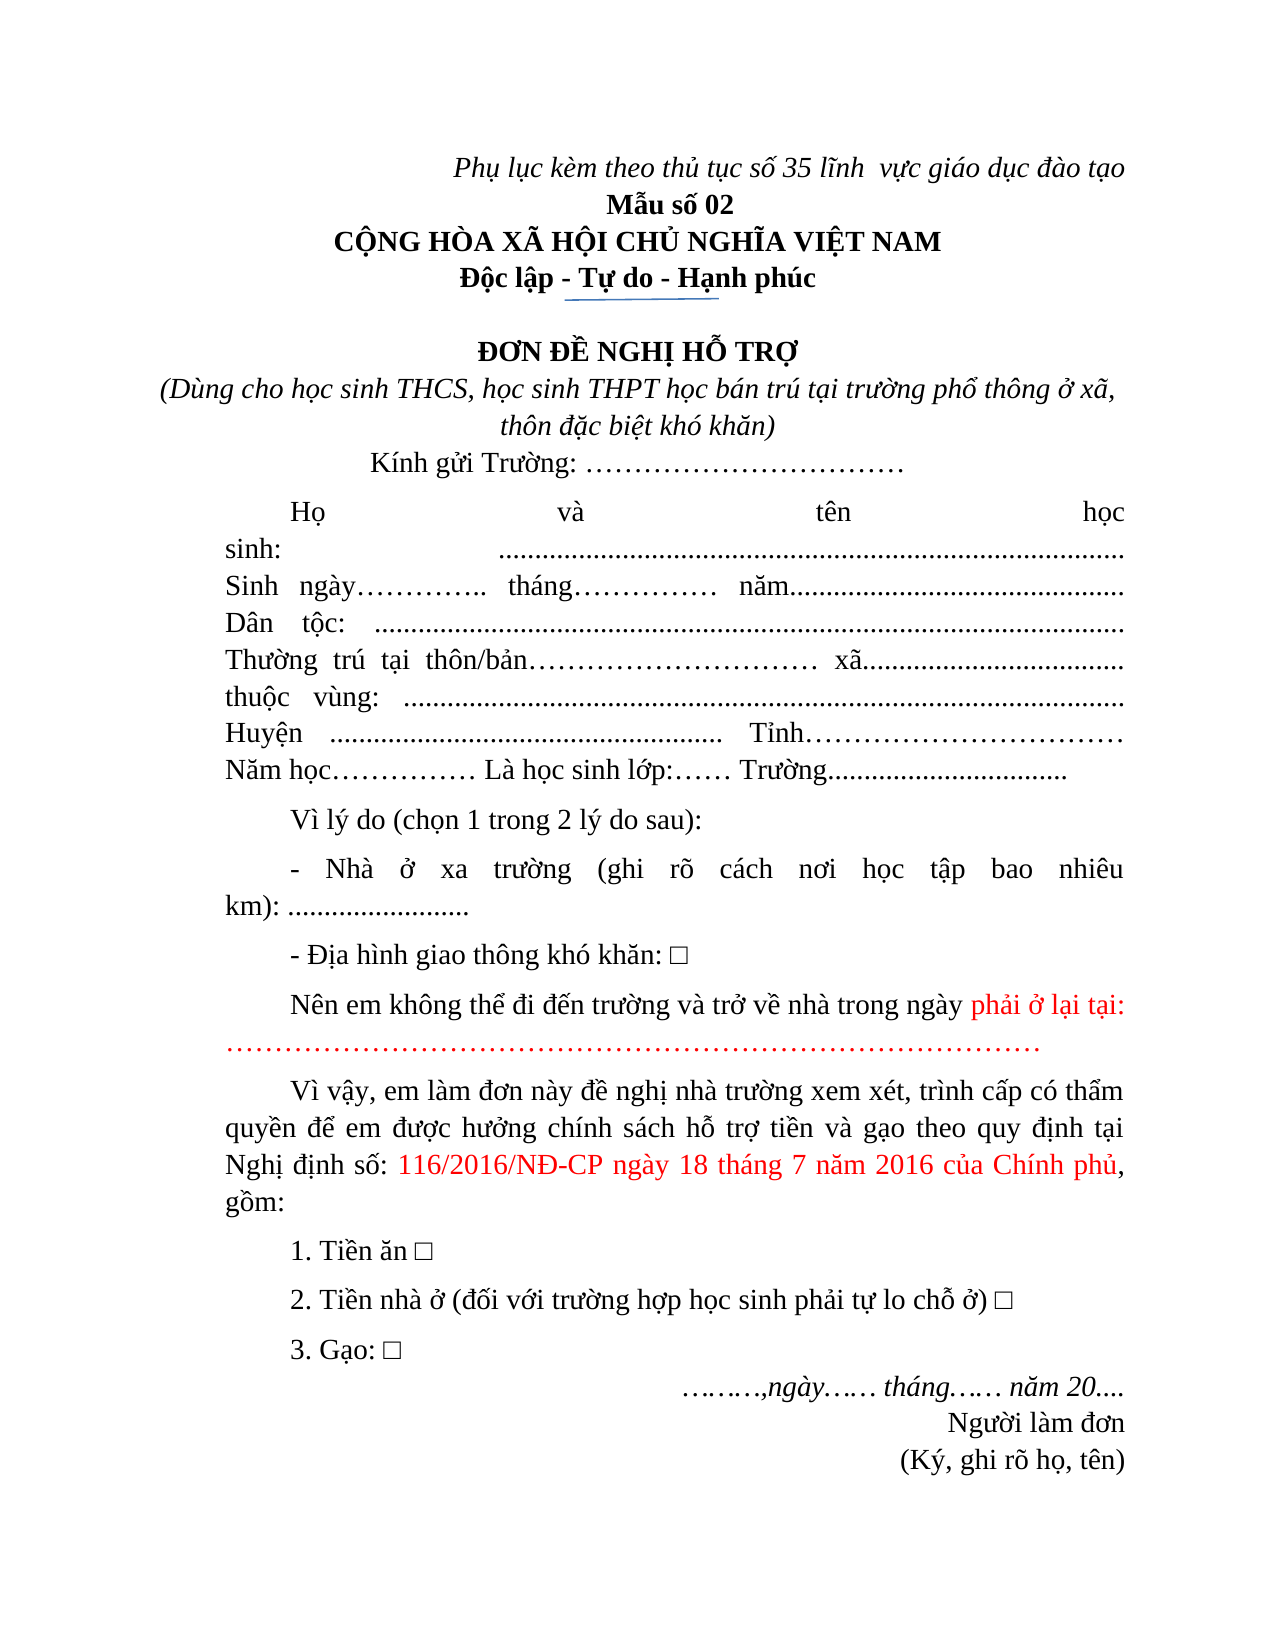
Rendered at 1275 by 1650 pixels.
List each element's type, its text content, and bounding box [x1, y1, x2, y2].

text 1. Tiền ăn □ [225, 1233, 1125, 1267]
text Nên em không thể đi đến trường và trở về nhà trong ngày phải ở lại tại: ………………………………………………………………………… [225, 987, 1125, 1057]
text ĐƠN ĐỀ NGHỊ HỖ TRỢ (Dùng cho học sinh THCS, học sinh THPT học bán trú tại trường phổ thông ở xã, thôn đặc biệt khó khăn) Kính gửi Trường: …………………………… [150, 297, 1125, 478]
text Vì vậy, em làm đơn này đề nghị nhà trường xem xét, trình cấp có thẩm quyền để em được hưởng chính sách hỗ trợ tiền và gạo theo quy định tại Nghị định số: 116/2016/NĐ-CP ngày 18 tháng 7 năm 2016 của Chính phủ, gồm: [225, 1073, 1125, 1217]
text - Nhà ở xa trường (ghi rõ cách nơi học tập bao nhiêu km): ......................... [225, 851, 1125, 922]
text Phụ lục kèm theo thủ tục số 35 lĩnh vực giáo dục đào tạo [150, 150, 1125, 183]
text 3. Gạo: □ [225, 1332, 1125, 1365]
text Họ và tên học sinh: ...................................................................................... Sinh ngày………….. tháng…………… năm.............................................. Dân tộc: ....................................................................................................... Thường trú tại thôn/bản………………………… xã.................................... thuộc vùng: ................................................................................................... Huyện ...................................................... Tỉnh…………………………… Năm học…………… Là học sinh lớp:…… Trường................................. [225, 494, 1125, 786]
text Vì lý do (chọn 1 trong 2 lý do sau): [225, 802, 1125, 835]
text 2. Tiền nhà ở (đối với trường hợp học sinh phải tự lo chỗ ở) □ [225, 1282, 1125, 1316]
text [150, 1369, 1125, 1476]
text - Địa hình giao thông khó khăn: □ [225, 937, 1125, 971]
text Mẫu số 02 CỘNG HÒA XÃ HỘI CHỦ NGHĨA VIỆT NAM Độc lập - Tự do - Hạnh phúc [150, 187, 1125, 294]
